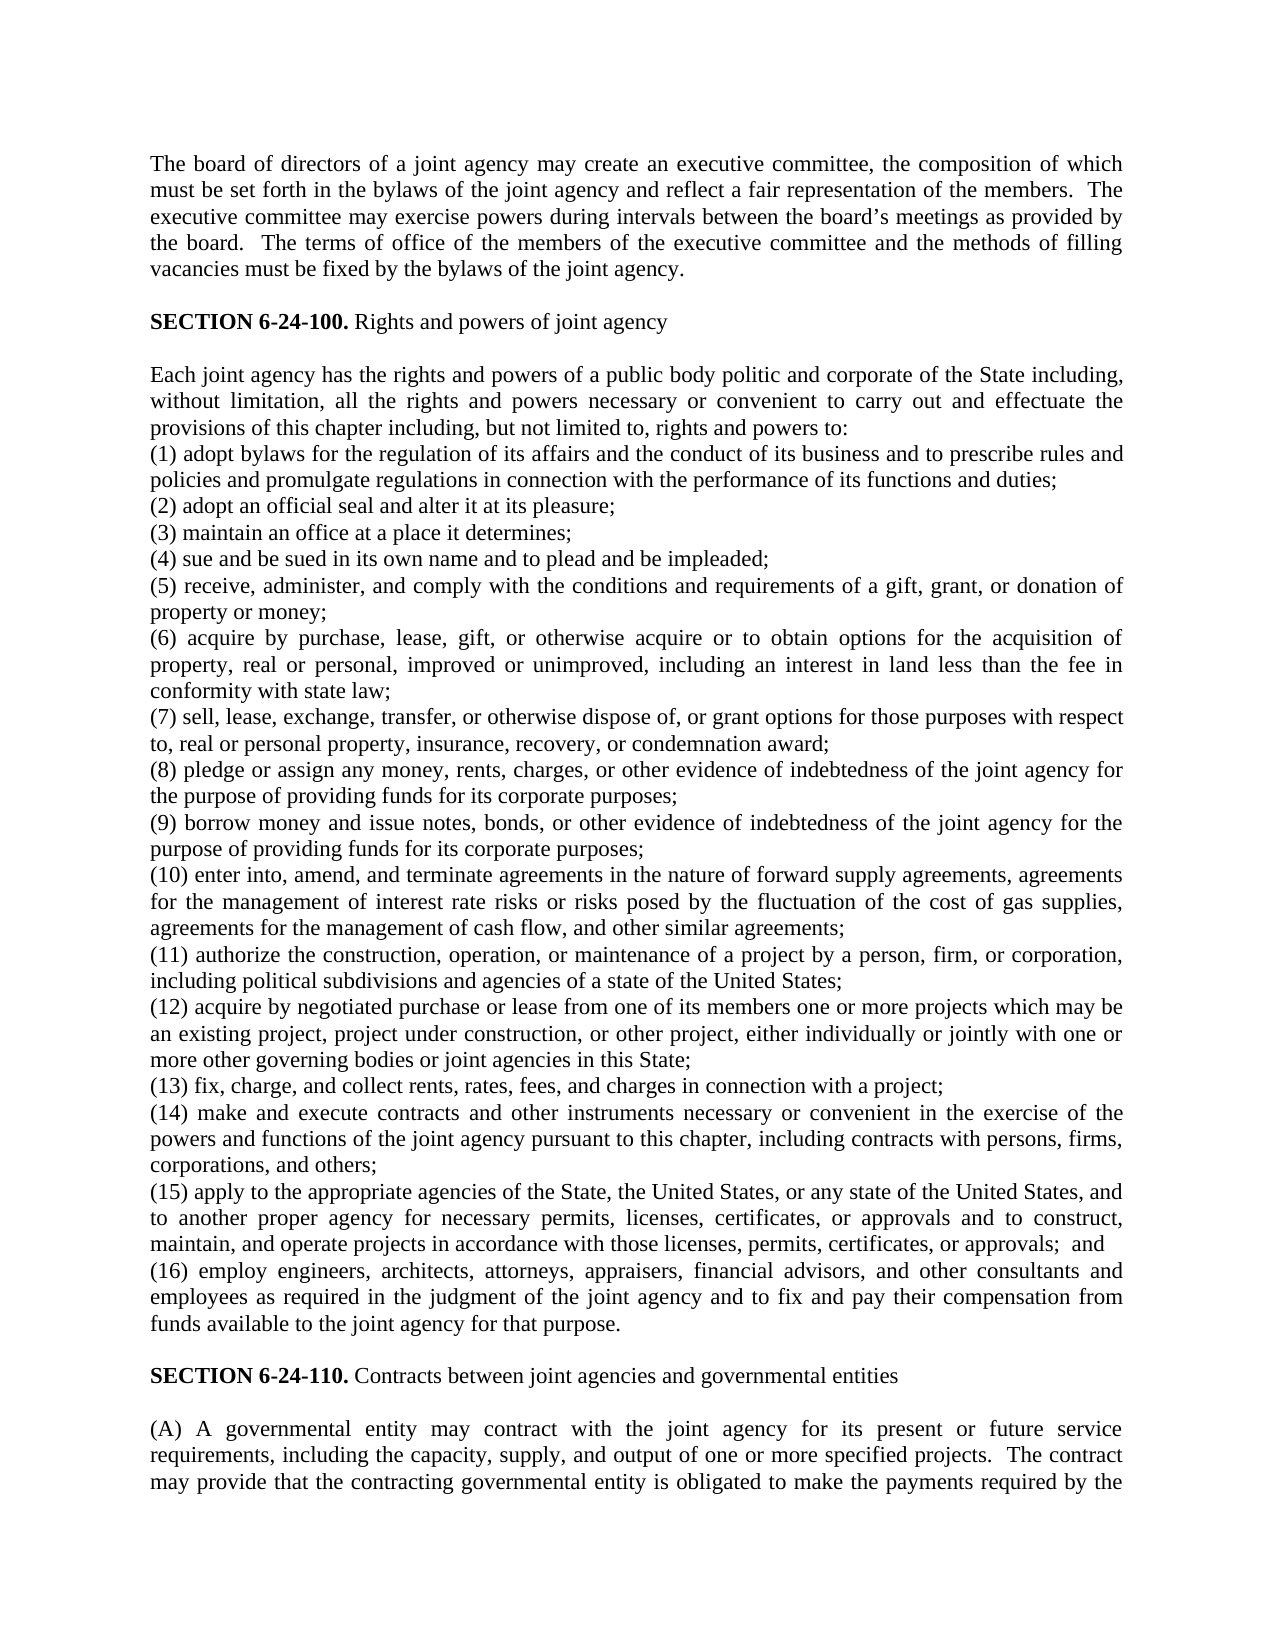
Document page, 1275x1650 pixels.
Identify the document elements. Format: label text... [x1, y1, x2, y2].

text SECTION 6-24-100. Rights and powers of joint agency [150, 308, 1125, 334]
text (15) apply to the appropriate agencies of the State, the United States, or any state of the United States, and to another proper agency for necessary permits, licenses, certificates, or approvals and to construct, maintain, and operate projects in accordance with those licenses, permits, certificates, or approvals; and [150, 1178, 1125, 1257]
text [150, 1415, 1125, 1494]
text Each joint agency has the rights and powers of a public body politic and corporate of the State including, without limitation, all the rights and powers necessary or convenient to carry out and effectuate the provisions of this chapter including, but not limited to, rights and powers to: [150, 361, 1125, 440]
text (14) make and execute contracts and other instruments necessary or convenient in the exercise of the powers and functions of the joint agency pursuant to this chapter, including contracts with persons, firms, corporations, and others; [150, 1099, 1125, 1178]
text (5) receive, administer, and comply with the conditions and requirements of a gift, grant, or donation of property or money; [150, 572, 1125, 624]
text (1) adopt bylaws for the regulation of its affairs and the conduct of its business and to prescribe rules and policies and promulgate regulations in connection with the performance of its functions and duties; [150, 440, 1125, 493]
text (2) adopt an official seal and alter it at its pleasure; [150, 493, 1125, 519]
text (9) borrow money and issue notes, bonds, or other evidence of indebtedness of the joint agency for the purpose of providing funds for its corporate purposes; [150, 809, 1125, 862]
text (4) sue and be sued in its own name and to plead and be impleaded; [150, 545, 1125, 572]
text SECTION 6-24-110. Contracts between joint agencies and governmental entities [150, 1362, 1125, 1389]
text (8) pledge or assign any money, rents, charges, or other evidence of indebtedness of the joint agency for the purpose of providing funds for its corporate purposes; [150, 756, 1125, 809]
text (12) acquire by negotiated purchase or lease from one of its members one or more projects which may be an existing project, project under construction, or other project, either individually or jointly with one or more other governing bodies or joint agencies in this State; [150, 993, 1125, 1072]
text (16) employ engineers, architects, attorneys, appraisers, financial advisors, and other consultants and employees as required in the judgment of the joint agency and to fix and pay their compensation from funds available to the joint agency for that purpose. [150, 1257, 1125, 1336]
text (3) maintain an office at a place it determines; [150, 519, 1125, 545]
text (10) enter into, amend, and terminate agreements in the nature of forward supply agreements, agreements for the management of interest rate risks or risks posed by the fluctuation of the cost of gas supplies, agreements for the management of cash flow, and other similar agreements; [150, 862, 1125, 941]
text (6) acquire by purchase, lease, gift, or otherwise acquire or to obtain options for the acquisition of property, real or personal, improved or unimproved, including an interest in land less than the fee in conformity with state law; [150, 624, 1125, 703]
text (11) authorize the construction, operation, or maintenance of a project by a person, firm, or corporation, including political subdivisions and agencies of a state of the United States; [150, 941, 1125, 993]
text The board of directors of a joint agency may create an executive committee, the composition of which must be set forth in the bylaws of the joint agency and reflect a fair representation of the members. The executive committee may exercise powers during intervals between the board’s meetings as provided by the board. The terms of office of the members of the executive committee and the methods of filling vacancies must be fixed by the bylaws of the joint agency. [150, 150, 1125, 282]
text (7) sell, lease, exchange, transfer, or otherwise dispose of, or grant options for those purposes with respect to, real or personal property, insurance, recovery, or condemnation award; [150, 703, 1125, 756]
text (13) fix, charge, and collect rents, rates, fees, and charges in connection with a project; [150, 1072, 1125, 1099]
